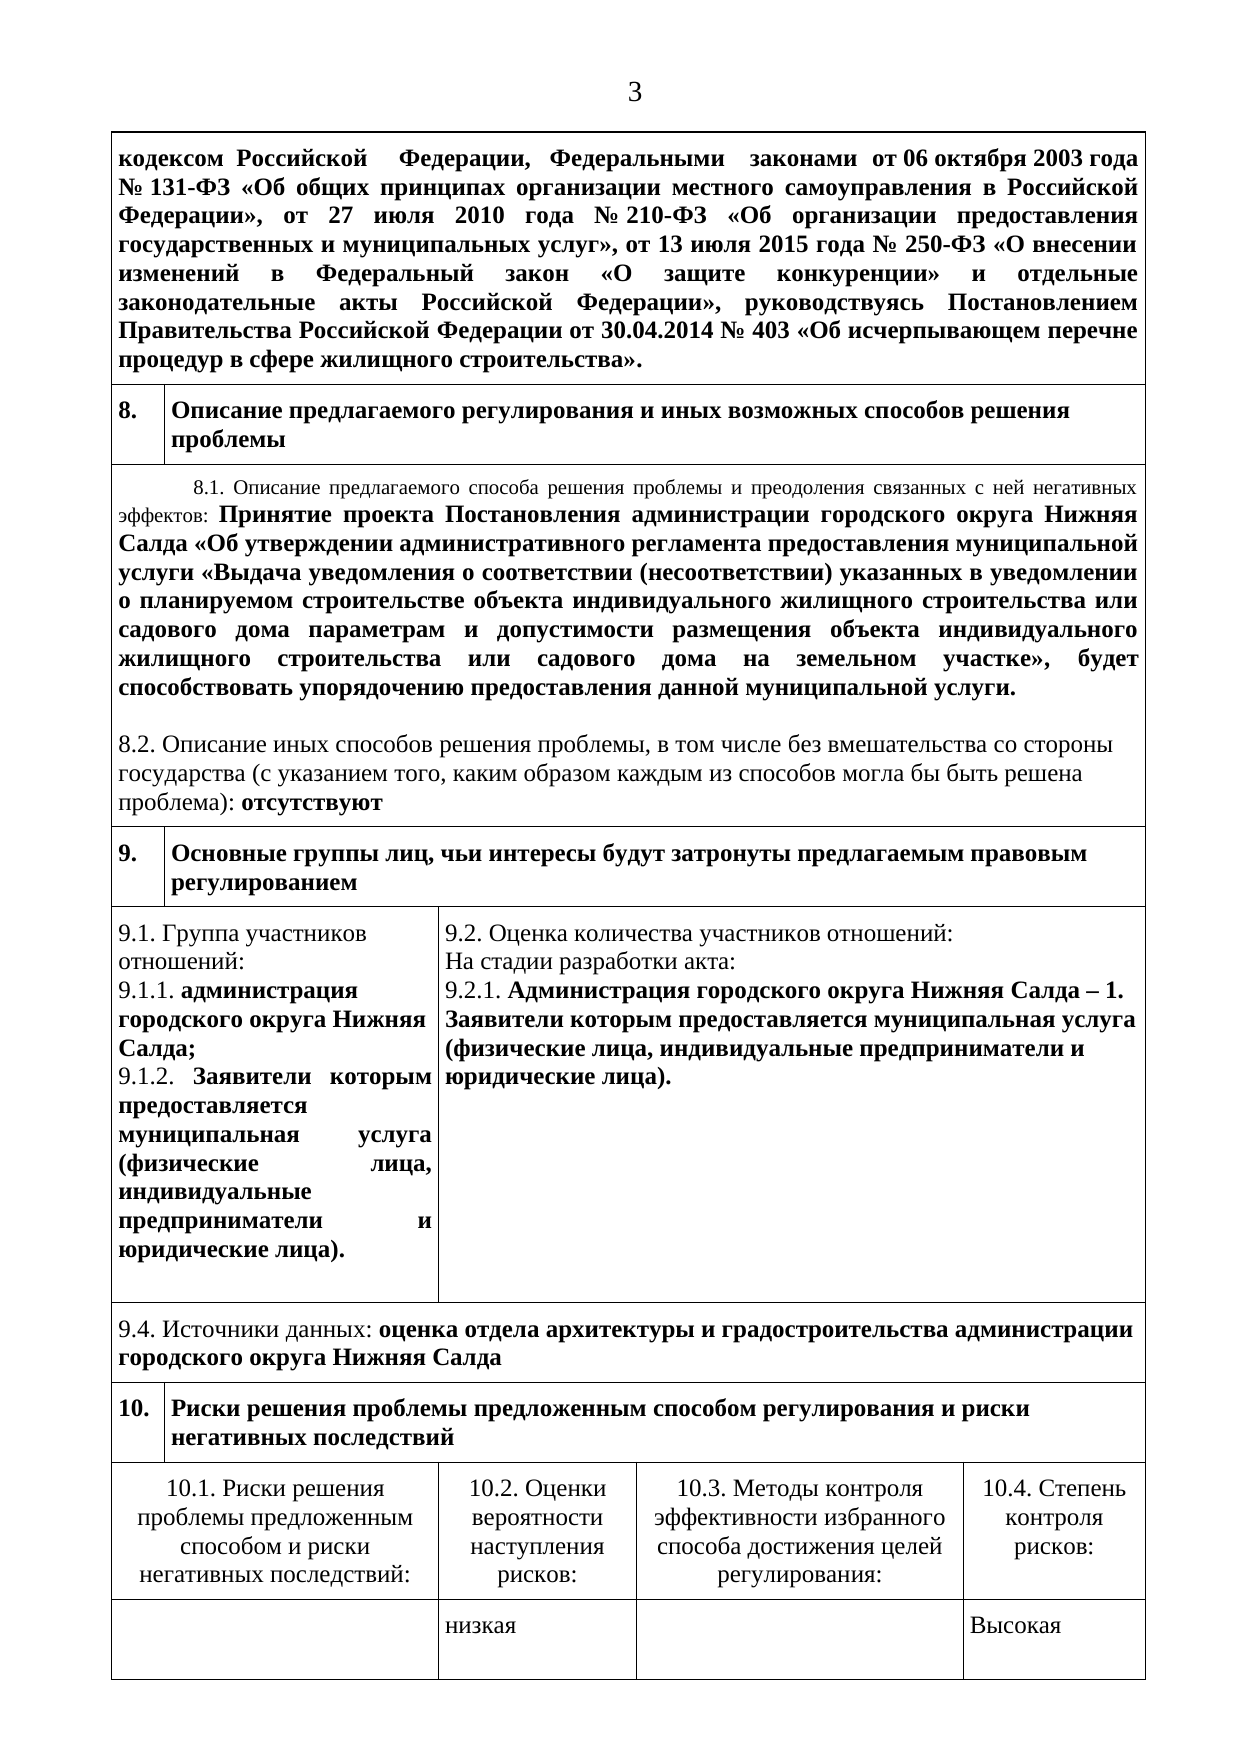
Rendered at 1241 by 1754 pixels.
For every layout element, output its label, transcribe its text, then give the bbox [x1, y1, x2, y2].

table_cell [637, 1600, 963, 1679]
table_cell Основные группы лиц, чьи интересы будут затронуты предлагаемым правовым регулированием [165, 827, 1145, 906]
table_cell низкая [439, 1600, 636, 1679]
table_cell Описание предлагаемого регулирования и иных возможных способов решения проблемы [165, 385, 1145, 463]
table_cell 10.3. Методы контроля эффективности избранного способа достижения целей регулирования: [637, 1463, 963, 1599]
table_cell 10.2. Оценки вероятности наступления рисков: [439, 1463, 636, 1599]
table_cell 10.4. Степень контроля рисков: [964, 1463, 1145, 1599]
table_cell 8. [112, 385, 164, 463]
table_cell 9.2. Оценка количества участников отношений: На стадии разработки акта: 9.2.1. Администрация городского округа Нижняя Салда – 1. Заявители которым предоставляется муниципальная услуга (физические лица, индивидуальные предприниматели и юридические лица). [439, 907, 1145, 1302]
table_cell 9.1. Группа участников отношений: 9.1.1. администрация городского округа Нижняя Салда; 9.1.2. Заявители которым предоставляется муниципальная услуга (физические лица, индивидуальные предприниматели и юридические лица). [112, 907, 438, 1302]
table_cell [112, 133, 1145, 384]
table_cell 10.1. Риски решения проблемы предложенным способом и риски негативных последствий: [112, 1463, 438, 1599]
table_cell Риски решения проблемы предложенным способом регулирования и риски негативных последствий [165, 1383, 1145, 1462]
table_cell 8.1. Описание предлагаемого способа решения проблемы и преодоления связанных с ней негативных эффектов: Принятие проекта Постановления администрации городского округа Нижняя Салда «Об утверждении административного регламента предоставления муниципальной услуги «Выдача уведомления о соответствии (несоответствии) указанных в уведомлении о планируемом строительстве объекта индивидуального жилищного строительства или садового дома параметрам и допустимости размещения объекта индивидуального жилищного строительства или садового дома на земельном участке», будет способствовать упорядочению предоставления данной муниципальной услуги. 8.2. Описание иных способов решения проблемы, в том числе без вмешательства со стороны государства (с указанием того, каким образом каждым из способов могла бы быть решена проблема): отсутствуют [112, 465, 1145, 826]
table_cell Высокая [964, 1600, 1145, 1679]
table_cell 9. [112, 827, 164, 906]
table_cell 9.4. Источники данных: оценка отдела архитектуры и градостроительства администрации городского округа Нижняя Салда [112, 1303, 1145, 1382]
table_cell [112, 1600, 438, 1679]
table_cell 10. [112, 1383, 164, 1462]
